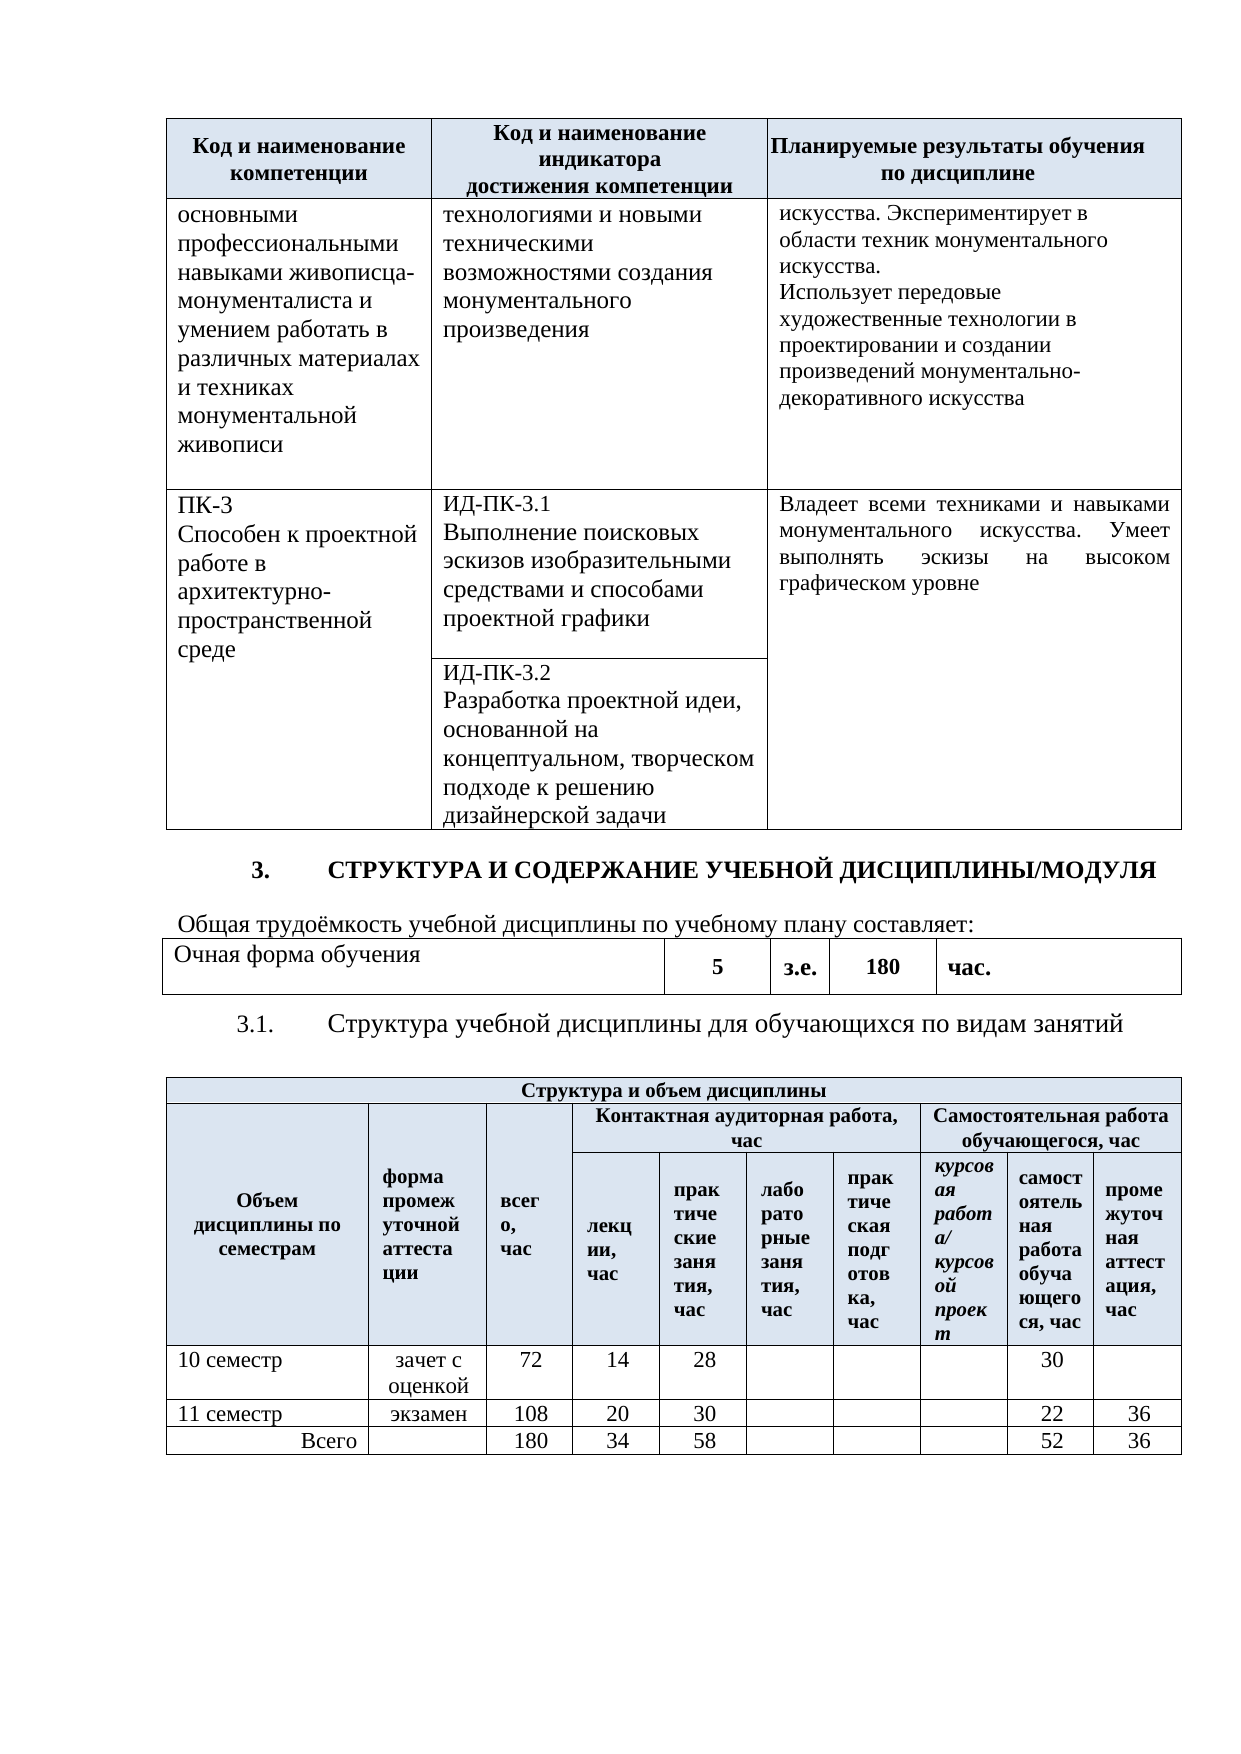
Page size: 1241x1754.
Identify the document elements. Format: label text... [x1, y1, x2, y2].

table_cell 20 [573, 1400, 659, 1426]
text Общая трудоёмкость учебной дисциплины по учебному плану составляет: [177, 909, 1181, 938]
table_cell 180 [487, 1427, 572, 1454]
table_header Структура и объем дисциплины [167, 1078, 1181, 1102]
table_header Код и наименование компетенции [167, 119, 431, 198]
table_cell 28 [660, 1346, 746, 1399]
table_cell [747, 1346, 833, 1399]
table_cell зачет с оценкой [369, 1346, 486, 1399]
table_header з.е. [771, 939, 829, 994]
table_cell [768, 199, 1181, 489]
table_cell 108 [487, 1400, 572, 1426]
table_cell [1094, 1346, 1181, 1399]
table_header 5 [665, 939, 770, 994]
list СТРУКТУРА И СОДЕРЖАНИЕ УЧЕБНОЙ ДИСЦИПЛИНЫ/МОДУЛЯ [251, 855, 1181, 884]
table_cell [432, 199, 767, 489]
table_cell ПК-3 Способен к проектной работе в архитектурно-пространственной среде [167, 490, 431, 829]
table_cell 30 [660, 1400, 746, 1426]
table_cell экзамен [369, 1400, 486, 1426]
table_cell всего, час [487, 1104, 572, 1345]
table_header Код и наименование индикатора достижения компетенции [432, 119, 767, 198]
table_cell 30 [1008, 1346, 1093, 1399]
table_cell практические занятия, час [660, 1153, 746, 1345]
table_cell [747, 1427, 833, 1454]
table_cell ИД-ПК-3.1 Выполнение поисковых эскизов изобразительными средствами и способами проектной графики [432, 490, 767, 658]
table_cell 36 [1094, 1427, 1181, 1454]
table_cell 34 [573, 1427, 659, 1454]
table_cell 36 [1094, 1400, 1181, 1426]
table_header Очная форма обучения [163, 939, 664, 994]
table_cell [921, 1346, 1007, 1399]
table_cell [369, 1427, 486, 1454]
table_cell самостоятельная работа обучающегося, час [1008, 1153, 1093, 1345]
table_header час. [937, 939, 1181, 994]
table_cell форма промежуточной аттестации [369, 1104, 486, 1345]
table_cell 10 семестр [167, 1346, 368, 1399]
table_cell 11 семестр [167, 1400, 368, 1426]
table_cell [834, 1400, 920, 1426]
table_cell Владеет всеми техниками и навыками монументального искусства. Умеет выполнять эскизы на высоком графическом уровне [768, 490, 1181, 829]
table_cell [921, 1427, 1007, 1454]
table_cell [834, 1427, 920, 1454]
table_cell [921, 1400, 1007, 1426]
list Структура учебной дисциплины для обучающихся по видам занятий [236, 1007, 1181, 1038]
table_cell ИД-ПК-3.2 Разработка проектной идеи, основанной на концептуальном, творческом подходе к решению дизайнерской задачи [432, 659, 767, 829]
table_cell лекции, час [573, 1153, 659, 1345]
table_cell практическая подготовка, час [834, 1153, 920, 1345]
table_cell 22 [1008, 1400, 1093, 1426]
table_cell лабораторные занятия, час [747, 1153, 833, 1345]
table_cell Объем дисциплины по семестрам [167, 1104, 368, 1345]
table_cell 72 [487, 1346, 572, 1399]
table_cell курсовая работа/ курсовой проект [921, 1153, 1007, 1345]
table_cell Самостоятельная работа обучающегося, час [921, 1104, 1181, 1152]
table_cell [747, 1400, 833, 1426]
table_cell Всего [167, 1427, 368, 1454]
table_header Планируемые результаты обучения по дисциплине [768, 119, 1181, 198]
table_cell 52 [1008, 1427, 1093, 1454]
table_cell Контактная аудиторная работа, час [573, 1104, 920, 1152]
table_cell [167, 199, 431, 489]
table_cell 58 [660, 1427, 746, 1454]
table_cell 14 [573, 1346, 659, 1399]
table_cell промежуточная аттестация, час [1094, 1153, 1181, 1345]
table_header 180 [830, 939, 936, 994]
table_cell [834, 1346, 920, 1399]
